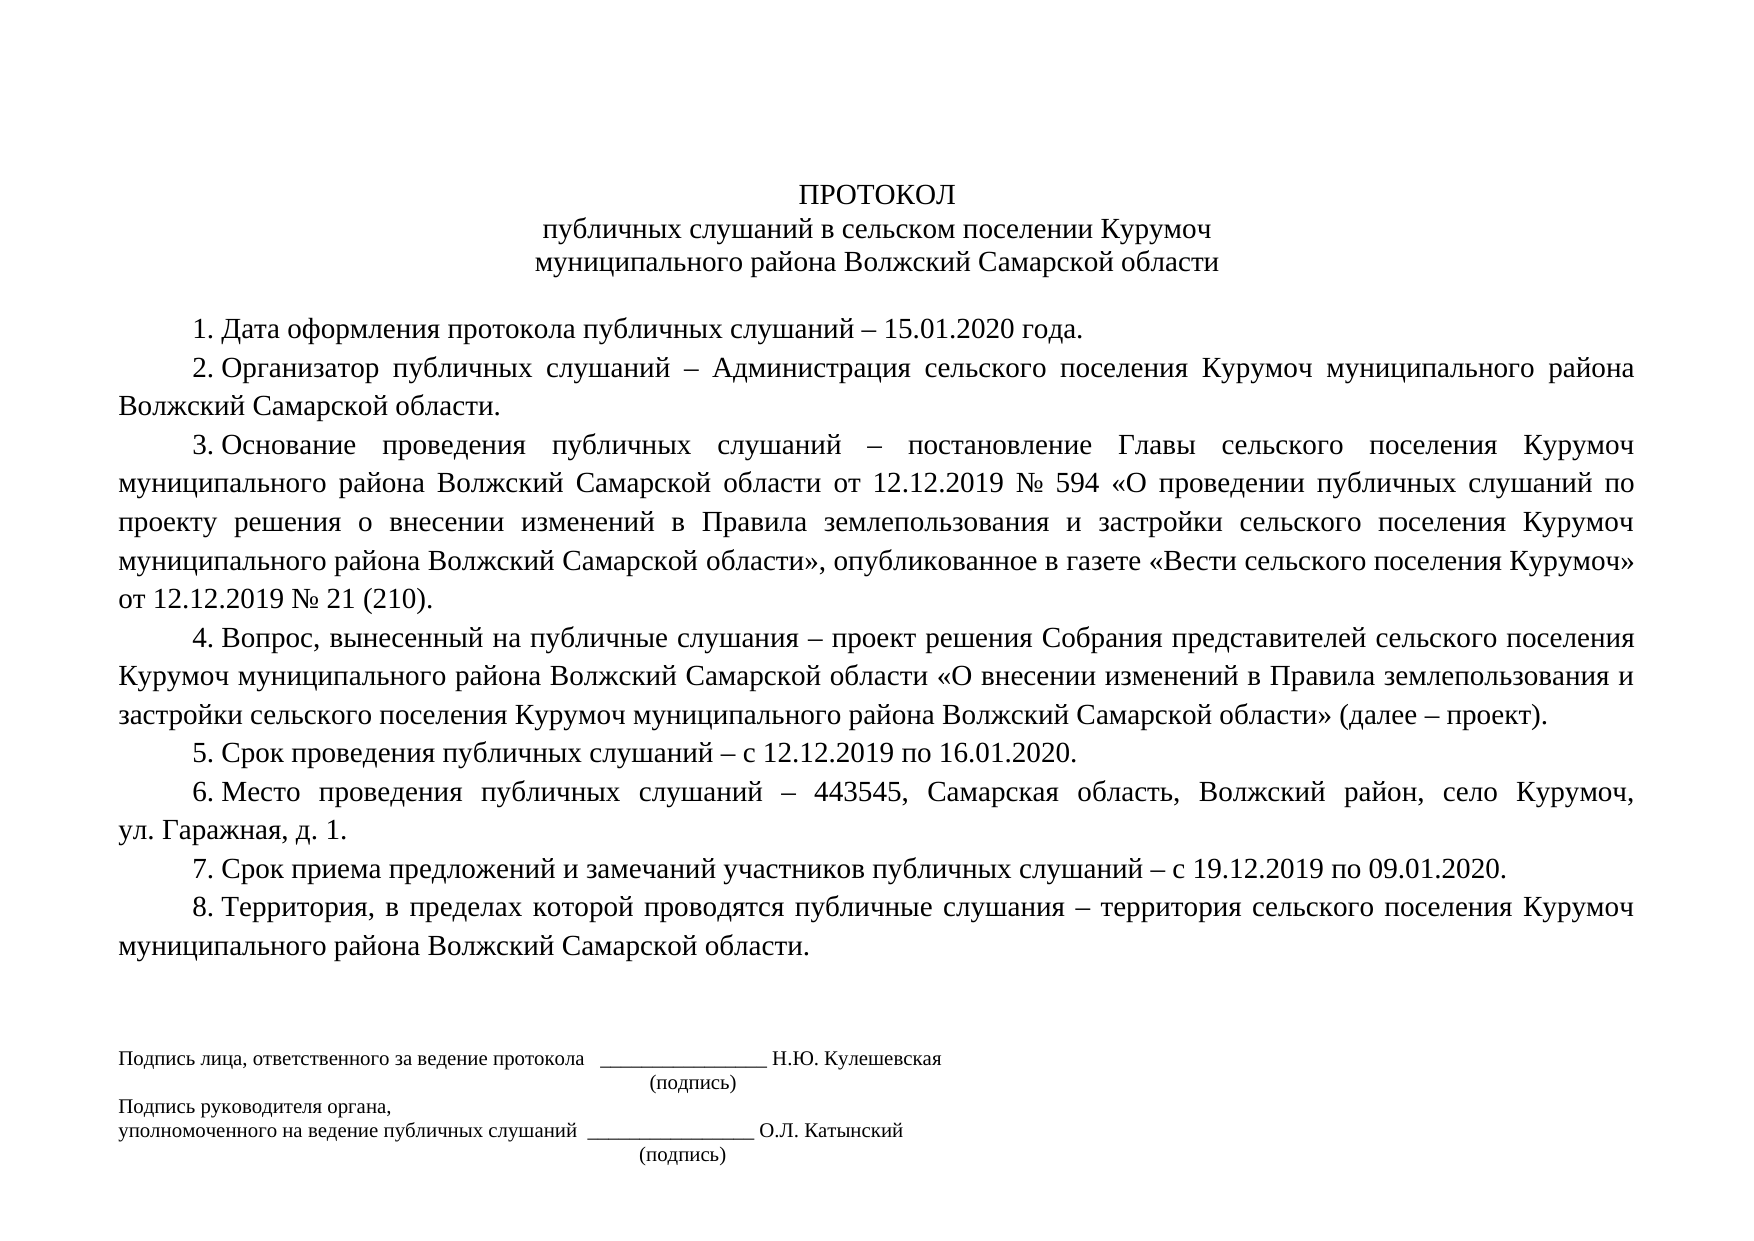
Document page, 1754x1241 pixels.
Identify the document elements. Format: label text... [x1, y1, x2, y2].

text ПРОТОКОЛ [118, 177, 1636, 211]
text 8. Территория, в пределах которой проводятся публичные слушания – территория сельского поселения Курумоч муниципального района Волжский Самарской области. [118, 889, 1636, 962]
text 3. Основание проведения публичных слушаний – постановление Главы сельского поселения Курумоч муниципального района Волжский Самарской области от 12.12.2019 № 594 «О проведении публичных слушаний по проекту решения о внесении изменений в Правила землепользования и застройки сельского поселения Курумоч муниципального района Волжский Самарской области», опубликованное в газете «Вести сельского поселения Курумоч» от 12.12.2019 № 21 (210). [118, 427, 1636, 615]
text муниципального района Волжский Самарской области [118, 244, 1636, 278]
text 5. Срок проведения публичных слушаний – с 12.12.2019 по 16.01.2020. [118, 735, 1636, 769]
text 6. Место проведения публичных слушаний – 443545, Самарская область, Волжский район, село Курумоч, ул. Гаражная, д. 1. [118, 774, 1636, 846]
text 2. Организатор публичных слушаний – Администрация сельского поселения Курумоч муниципального района Волжский Самарской области. [118, 350, 1636, 422]
text 1. Дата оформления протокола публичных слушаний – 15.01.2020 года. [118, 311, 1636, 345]
text 4. Вопрос, вынесенный на публичные слушания – проект решения Собрания представителей сельского поселения Курумоч муниципального района Волжский Самарской области «О внесении изменений в Правила землепользования и застройки сельского поселения Курумоч муниципального района Волжский Самарской области» (далее – проект). [118, 620, 1636, 730]
text публичных слушаний в сельском поселении Курумоч [118, 211, 1636, 244]
text 7. Срок приема предложений и замечаний участников публичных слушаний – с 19.12.2019 по 09.01.2020. [118, 851, 1636, 884]
